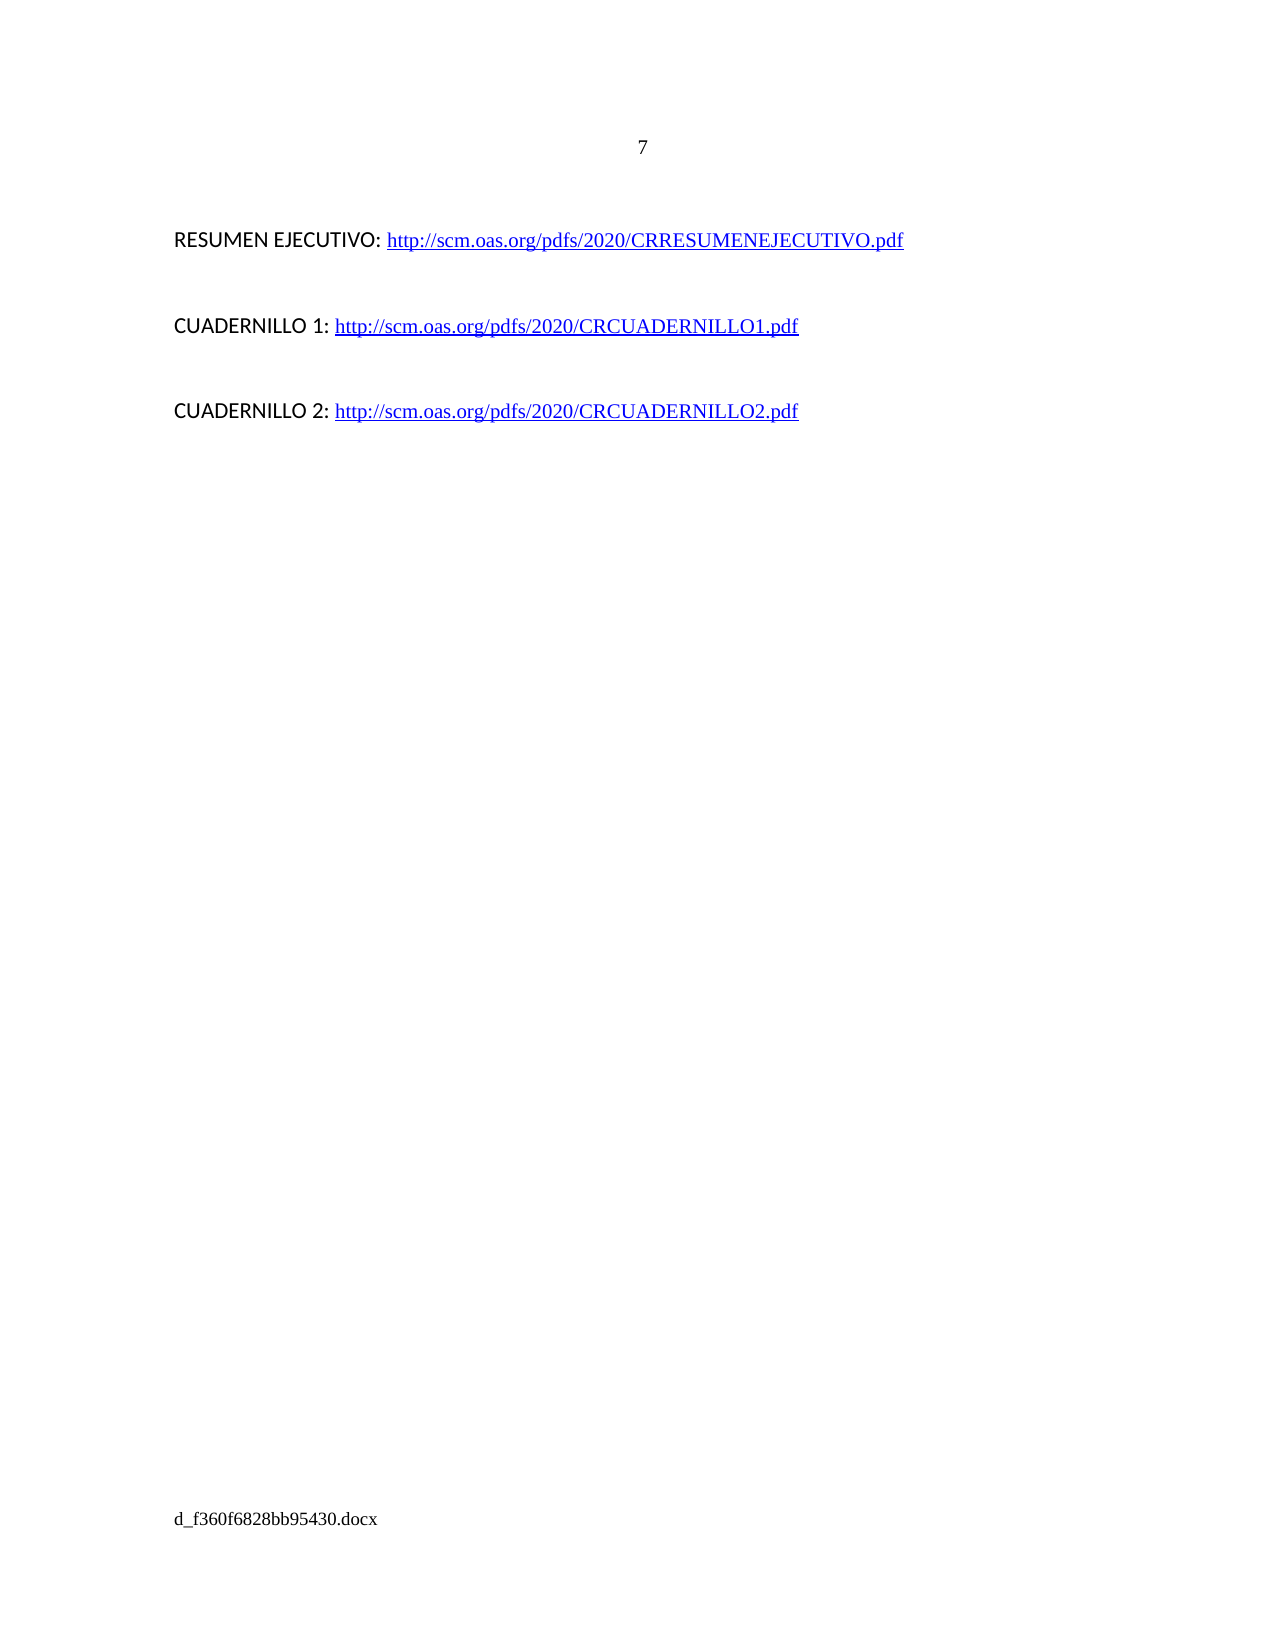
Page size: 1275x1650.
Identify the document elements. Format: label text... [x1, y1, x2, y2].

text RESUMEN EJECUTIVO: http://scm.oas.org/pdfs/2020/CRRESUMENEJECUTIVO.pdf [174, 225, 1111, 253]
text CUADERNILLO 2: http://scm.oas.org/pdfs/2020/CRCUADERNILLO2.pdf [174, 396, 1111, 424]
text CUADERNILLO 1: http://scm.oas.org/pdfs/2020/CRCUADERNILLO1.pdf [174, 311, 1111, 339]
